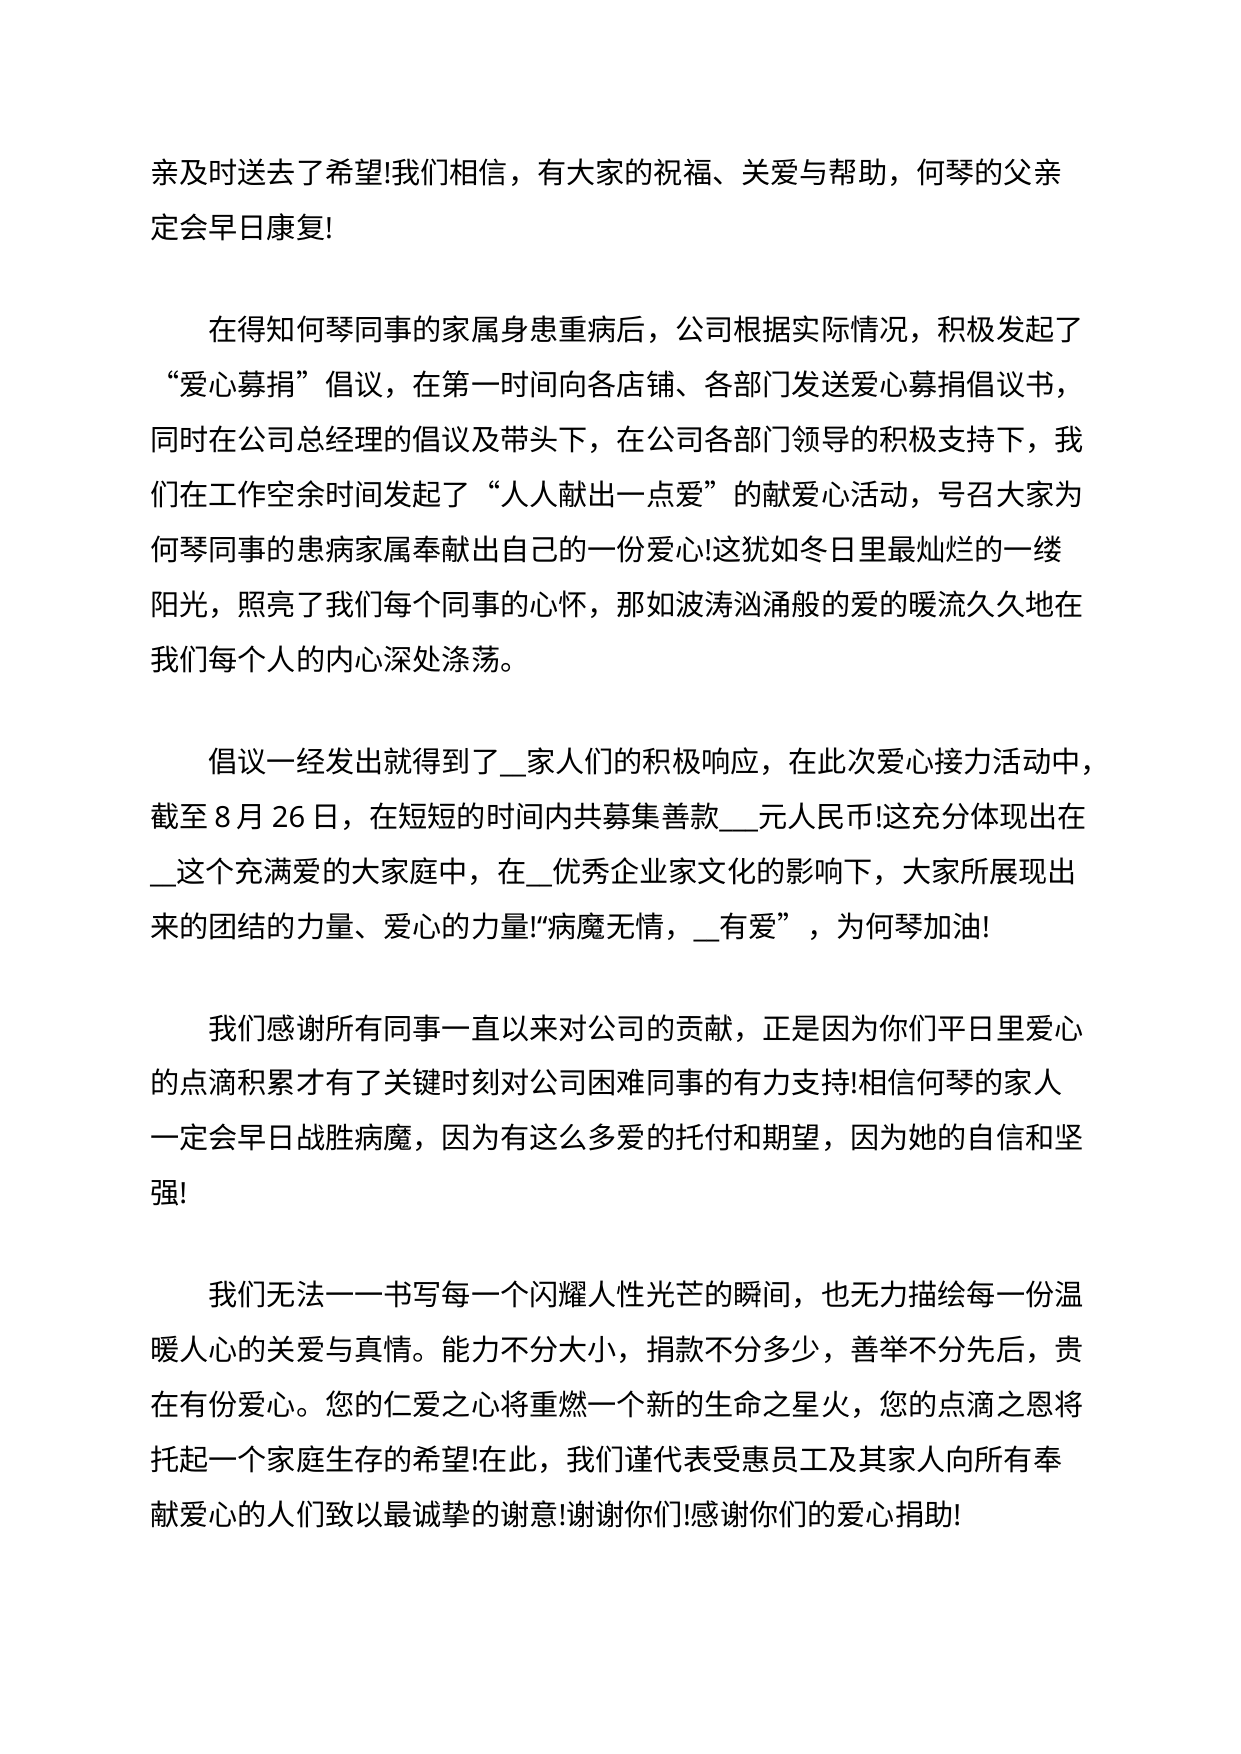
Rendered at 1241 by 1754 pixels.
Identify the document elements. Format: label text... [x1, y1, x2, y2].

text 倡议一经发出就得到了__家人们的积极响应，在此次爱心接力活动中，截至8月26日，在短短的时间内共募集善款___元人民币!这充分体现出在__这个充满爱的大家庭中，在__优秀企业家文化的影响下，大家所展现出来的团结的力量、爱心的力量!“病魔无情，__有爱”，为何琴加油! [150, 738, 1090, 946]
text 我们感谢所有同事一直以来对公司的贡献，正是因为你们平日里爱心的点滴积累才有了关键时刻对公司困难同事的有力支持!相信何琴的家人一定会早日战胜病魔，因为有这么多爱的托付和期望，因为她的自信和坚强! [150, 1005, 1090, 1212]
text 在得知何琴同事的家属身患重病后，公司根据实际情况，积极发起了“爱心募捐”倡议，在第一时间向各店铺、各部门发送爱心募捐倡议书，同时在公司总经理的倡议及带头下，在公司各部门领导的积极支持下，我们在工作空余时间发起了“人人献出一点爱”的献爱心活动，号召大家为何琴同事的患病家属奉献出自己的一份爱心!这犹如冬日里最灿烂的一缕阳光，照亮了我们每个同事的心怀，那如波涛汹涌般的爱的暖流久久地在我们每个人的内心深处涤荡。 [150, 307, 1090, 679]
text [150, 150, 1090, 247]
text 我们无法一一书写每一个闪耀人性光芒的瞬间，也无力描绘每一份温暖人心的关爱与真情。能力不分大小，捐款不分多少，善举不分先后，贵在有份爱心。您的仁爱之心将重燃一个新的生命之星火，您的点滴之恩将托起一个家庭生存的希望!在此，我们谨代表受惠员工及其家人向所有奉献爱心的人们致以最诚挚的谢意!谢谢你们!感谢你们的爱心捐助! [150, 1272, 1090, 1534]
